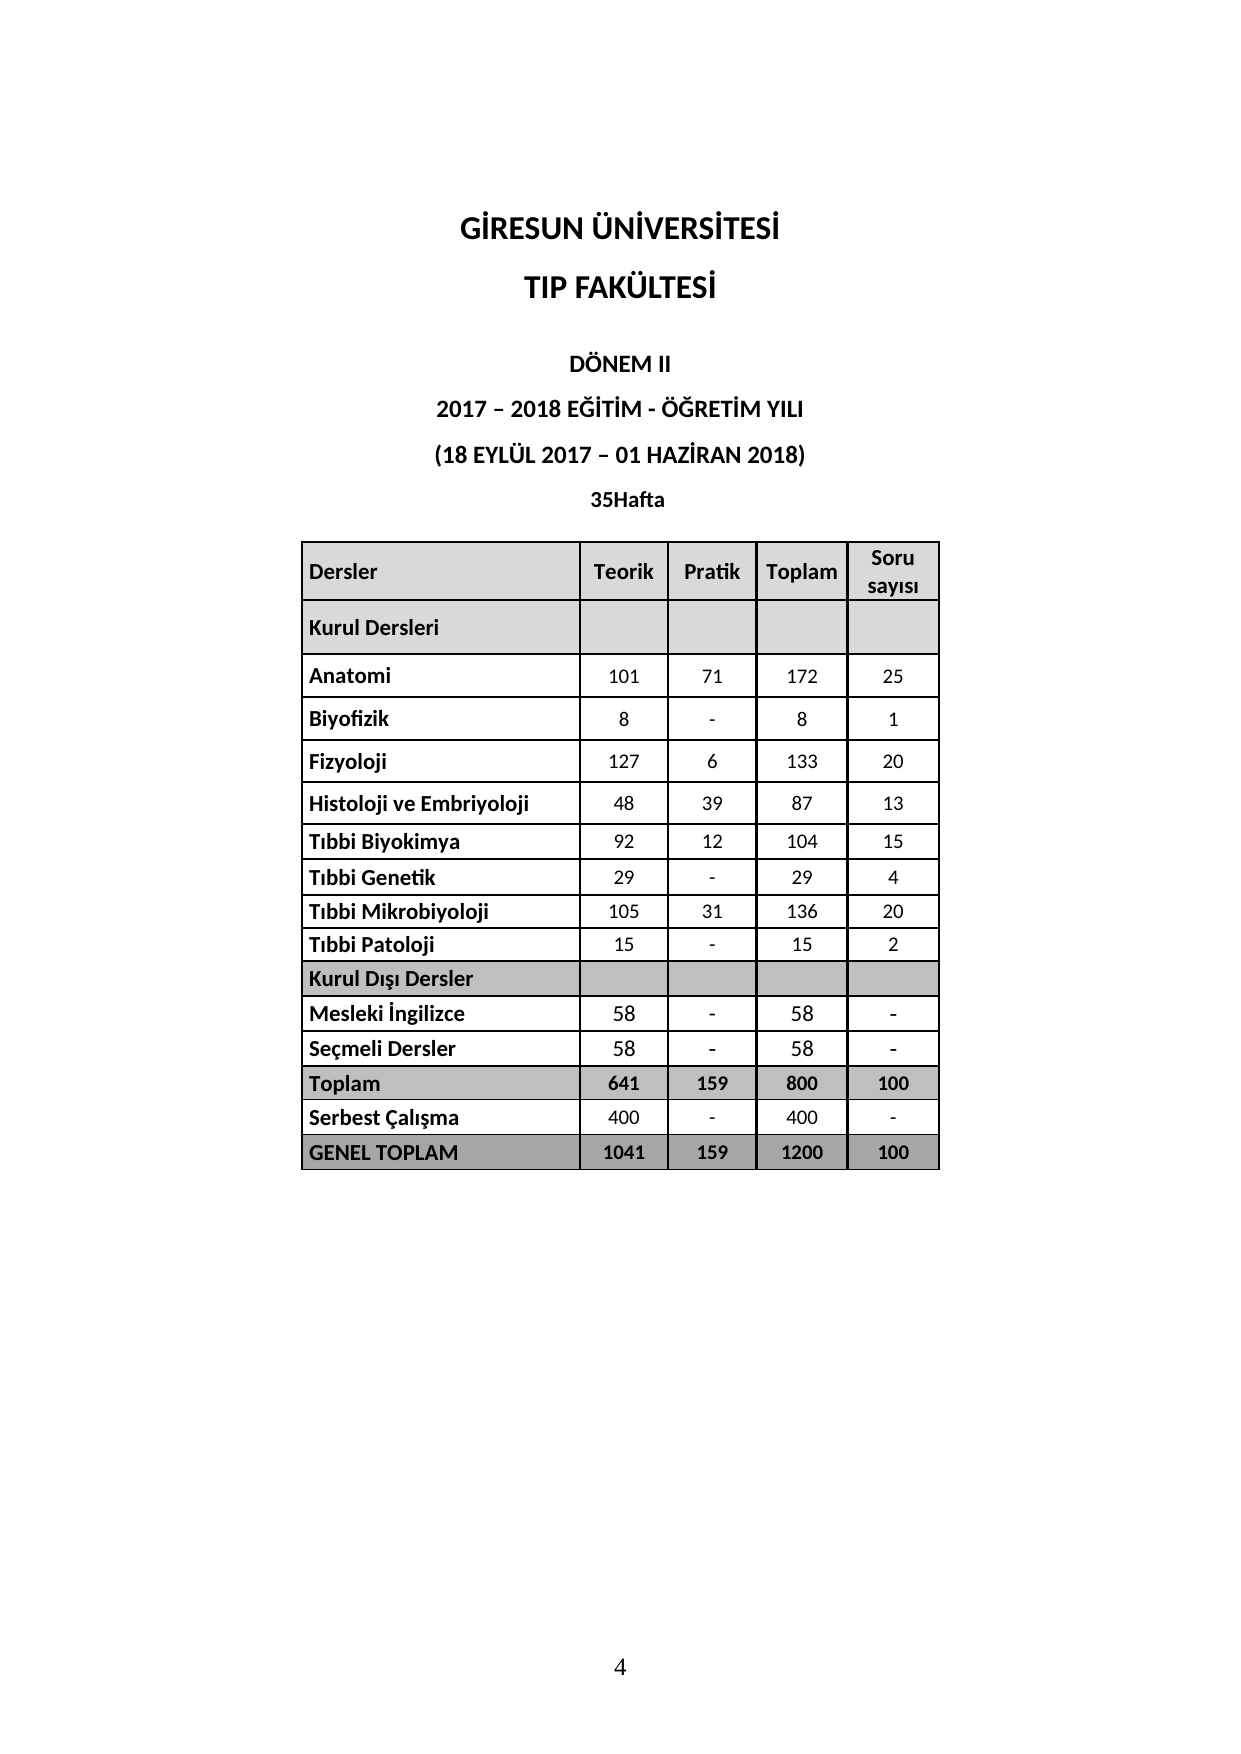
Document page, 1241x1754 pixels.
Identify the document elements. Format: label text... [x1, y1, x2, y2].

table_cell 15 [758, 929, 846, 960]
table_cell 25 [849, 655, 938, 696]
table_cell Histoloji ve Embriyoloji [303, 783, 579, 823]
table_cell [669, 601, 755, 653]
table_cell [581, 601, 667, 653]
table_cell Kurul Dersleri [303, 601, 579, 653]
table_cell 104 [758, 825, 846, 858]
table_cell 20 [849, 741, 938, 781]
table_cell Serbest Çalışma [303, 1100, 579, 1134]
table_cell 48 [581, 783, 667, 823]
table_cell 1 [849, 698, 938, 739]
table_cell 105 [581, 896, 667, 927]
table_cell 400 [758, 1100, 846, 1134]
table_cell 127 [581, 741, 667, 781]
table_cell 58 [758, 997, 846, 1029]
table_cell Tıbbi Mikrobiyoloji [303, 896, 579, 927]
table_cell 4 [849, 860, 938, 893]
table_cell - [669, 929, 755, 960]
table_cell 6 [669, 741, 755, 781]
table_cell [669, 962, 755, 995]
table_header Soru sayısı [849, 543, 938, 599]
table_cell 100 [849, 1135, 938, 1169]
table_cell 1200 [758, 1135, 846, 1169]
table_cell 400 [581, 1100, 667, 1134]
table_cell 2 [849, 929, 938, 960]
table_cell [758, 962, 846, 995]
table_cell 133 [758, 741, 846, 781]
table_cell [849, 962, 938, 995]
subtitle GİRESUN ÜNİVERSİTESİ [148, 207, 1093, 248]
table_cell 31 [669, 896, 755, 927]
text (18 EYLÜL 2017 – 01 HAZİRAN 2018) [148, 439, 1093, 470]
table_cell - [669, 698, 755, 739]
table_cell 159 [669, 1067, 755, 1099]
table_cell Kurul Dışı Dersler [303, 962, 579, 995]
table_cell Toplam [303, 1067, 579, 1099]
table_cell [581, 962, 667, 995]
text 2017 – 2018 EĞİTİM - ÖĞRETİM YILI [148, 394, 1093, 424]
table_cell - [669, 1032, 755, 1064]
table_cell Seçmeli Dersler [303, 1032, 579, 1064]
table_header Dersler [303, 543, 579, 599]
table_cell 29 [581, 860, 667, 893]
table_cell [758, 601, 846, 653]
table_cell - [849, 1100, 938, 1134]
table_cell 12 [669, 825, 755, 858]
table_cell Tıbbi Biyokimya [303, 825, 579, 858]
table_cell Anatomi [303, 655, 579, 696]
table_cell 101 [581, 655, 667, 696]
subtitle TIP FAKÜLTESİ [148, 266, 1093, 307]
table_cell - [669, 860, 755, 893]
table_cell Mesleki İngilizce [303, 997, 579, 1029]
table_cell 87 [758, 783, 846, 823]
table_cell 58 [581, 1032, 667, 1064]
table_cell 8 [758, 698, 846, 739]
table_cell Biyofizik [303, 698, 579, 739]
table_cell 159 [669, 1135, 755, 1169]
table_cell 800 [758, 1067, 846, 1099]
table_cell 71 [669, 655, 755, 696]
table_cell [849, 601, 938, 653]
text DÖNEM II [148, 348, 1093, 378]
table_cell 15 [849, 825, 938, 858]
table_cell 136 [758, 896, 846, 927]
table_cell 172 [758, 655, 846, 696]
table_header Toplam [758, 543, 846, 599]
table_cell - [669, 997, 755, 1029]
table_cell 8 [581, 698, 667, 739]
table_cell 29 [758, 860, 846, 893]
table_cell 20 [849, 896, 938, 927]
table_cell 92 [581, 825, 667, 858]
table_cell - [669, 1100, 755, 1134]
text 35Hafta [148, 485, 1093, 513]
table_cell 641 [581, 1067, 667, 1099]
table_cell 39 [669, 783, 755, 823]
table_cell Tıbbi Patoloji [303, 929, 579, 960]
table_cell 58 [581, 997, 667, 1029]
table_cell 58 [758, 1032, 846, 1064]
table_cell Tıbbi Genetik [303, 860, 579, 893]
table_cell 100 [849, 1067, 938, 1099]
table_header Pratik [669, 543, 755, 599]
table_cell 15 [581, 929, 667, 960]
table_cell - [849, 997, 938, 1029]
table_cell GENEL TOPLAM [303, 1135, 579, 1169]
table_cell 13 [849, 783, 938, 823]
table_cell 1041 [581, 1135, 667, 1169]
table_cell - [849, 1032, 938, 1064]
table_cell Fizyoloji [303, 741, 579, 781]
table_header Teorik [581, 543, 667, 599]
